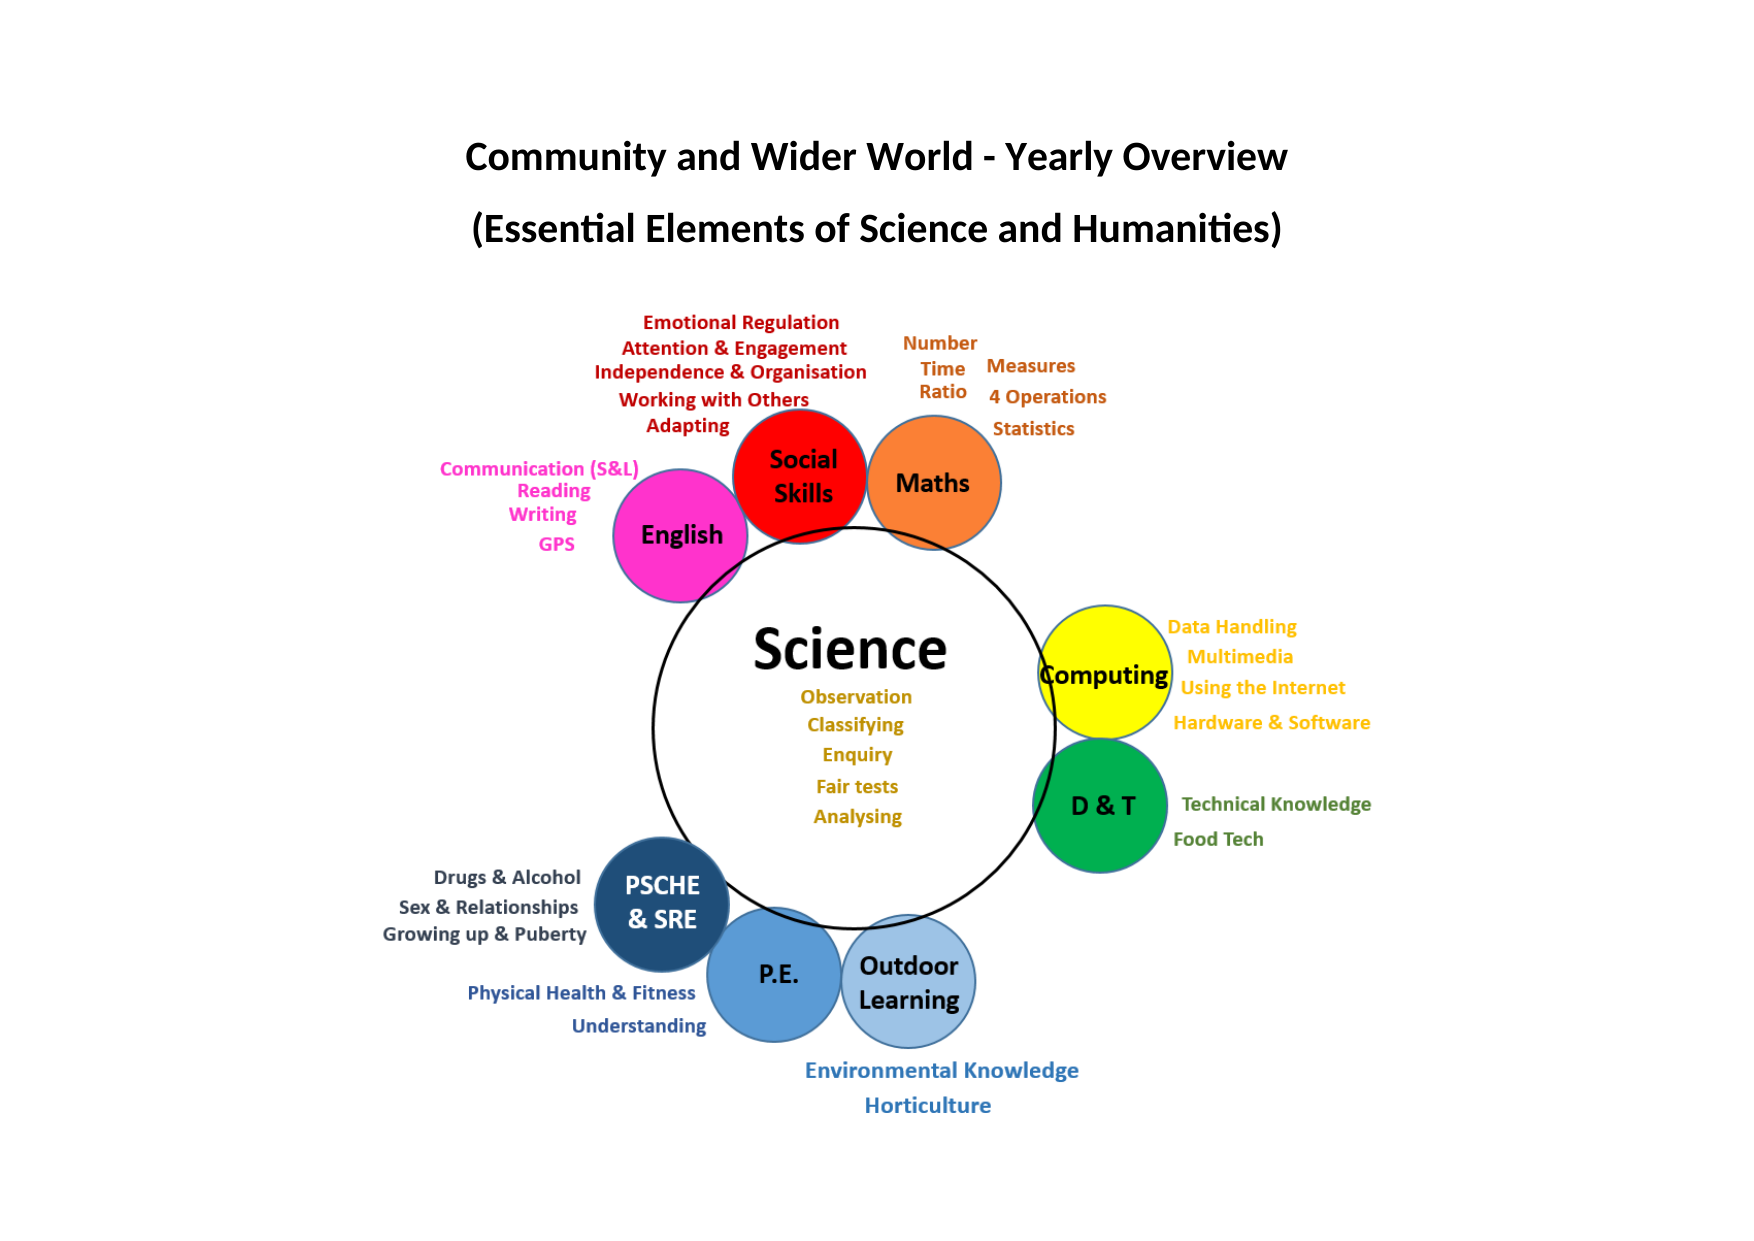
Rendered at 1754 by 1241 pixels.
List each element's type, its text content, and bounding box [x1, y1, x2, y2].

picture [342, 311, 1382, 1131]
text (Essential Elements of Science and Humanities) [75, 202, 1679, 252]
text Community and Wider World - Yearly Overview [75, 130, 1679, 181]
